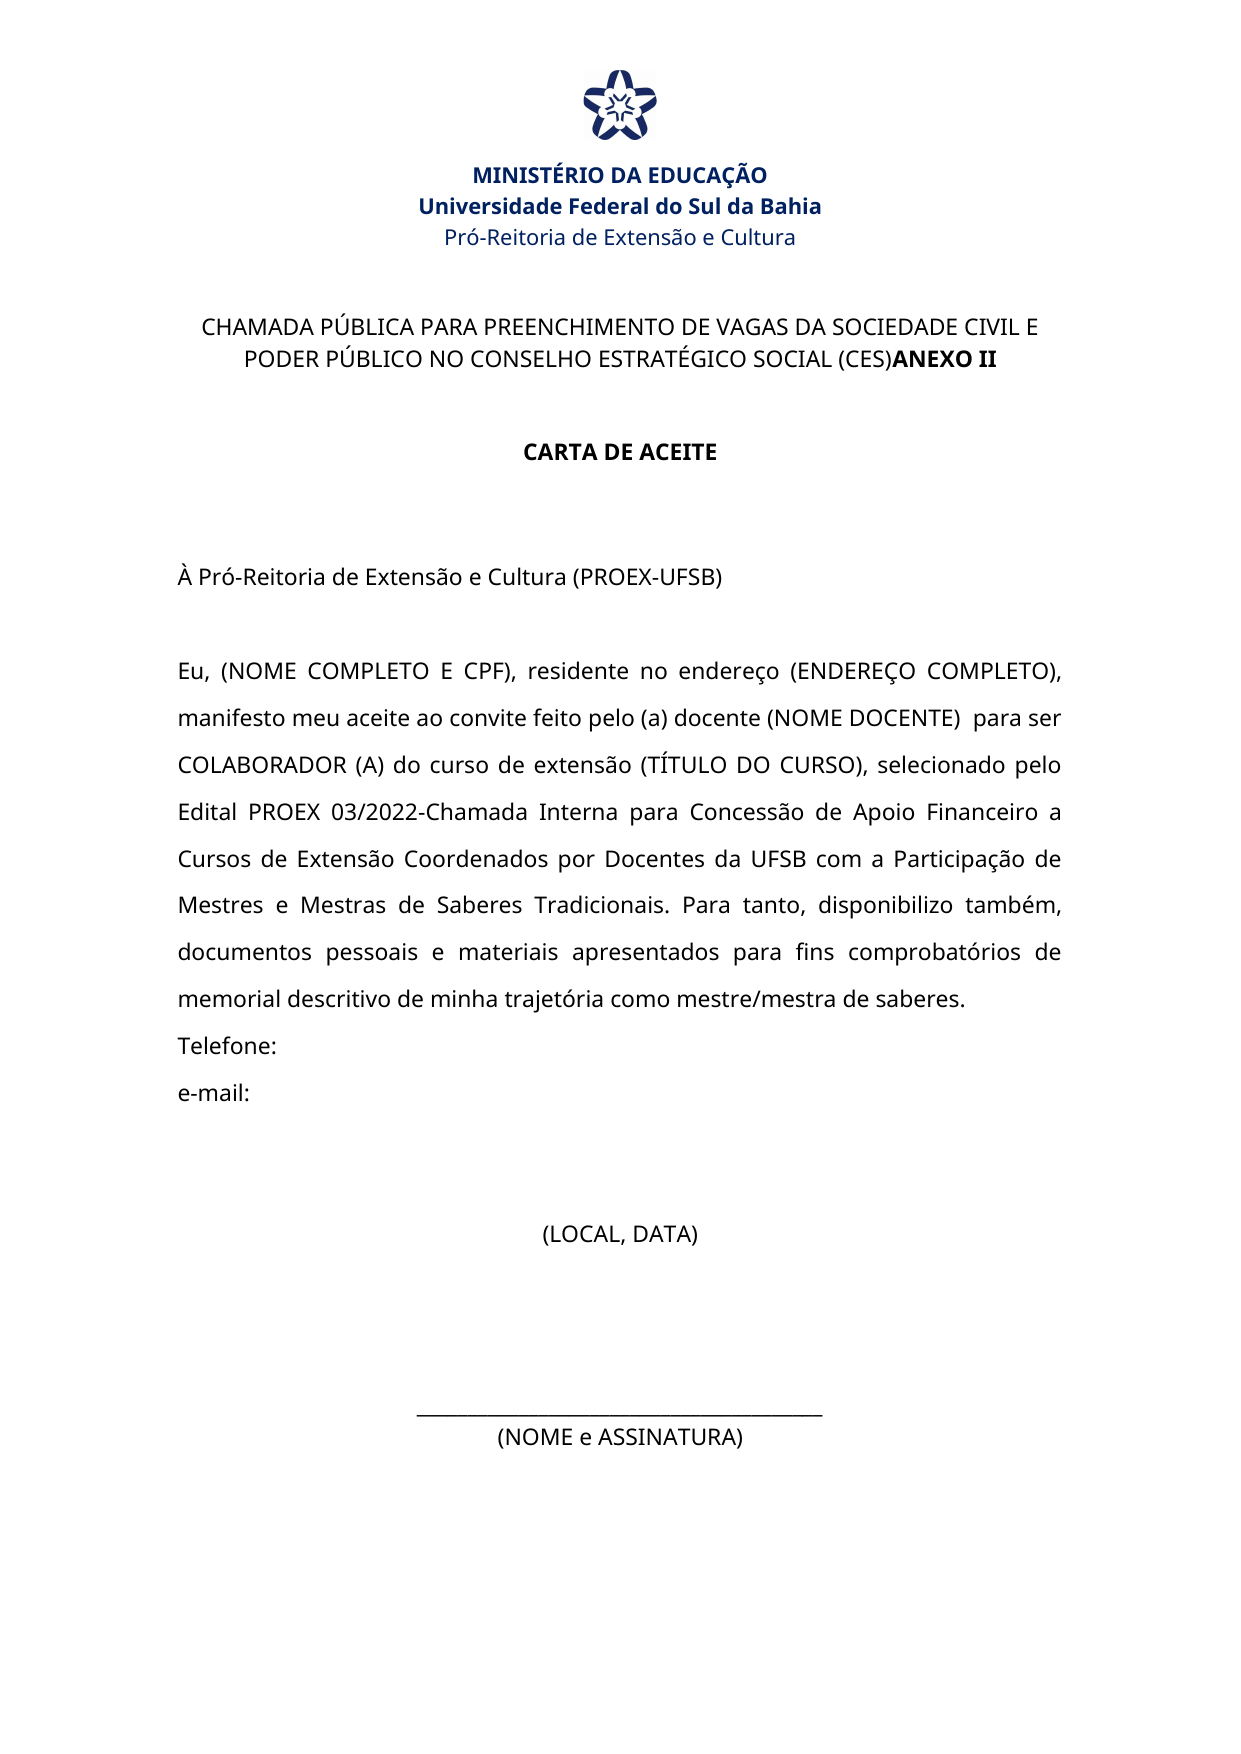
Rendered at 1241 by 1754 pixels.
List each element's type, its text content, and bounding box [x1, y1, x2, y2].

text Eu, (NOME COMPLETO E CPF), residente no endereço (ENDEREÇO COMPLETO), manifesto meu aceite ao convite feito pelo (a) docente (NOME DOCENTE) para ser COLABORADOR (A) do curso de extensão (TÍTULO DO CURSO), selecionado pelo Edital PROEX 03/2022-Chamada Interna para Concessão de Apoio Financeiro a Cursos de Extensão Coordenados por Docentes da UFSB com a Participação de Mestres e Mestras de Saberes Tradicionais. Para tanto, disponibilizo também, documentos pessoais e materiais apresentados para fins comprobatórios de memorial descritivo de minha trajetória como mestre/mestra de saberes. [177, 655, 1063, 1014]
picture [583, 70, 657, 140]
text Telefone: [177, 1030, 1063, 1061]
text e-mail: [177, 1077, 1063, 1108]
text CARTA DE ACEITE [177, 436, 1063, 468]
text CHAMADA PÚBLICA PARA PREENCHIMENTO DE VAGAS DA SOCIEDADE CIVIL E PODER PÚBLICO NO CONSELHO ESTRATÉGICO SOCIAL (CES)ANEXO II [177, 311, 1063, 374]
text (NOME e ASSINATURA) [177, 1421, 1063, 1452]
text ________________________________________ [177, 1389, 1063, 1421]
text À Pró-Reitoria de Extensão e Cultura (PROEX-UFSB) [177, 561, 1063, 593]
text (LOCAL, DATA) [177, 1218, 1063, 1249]
